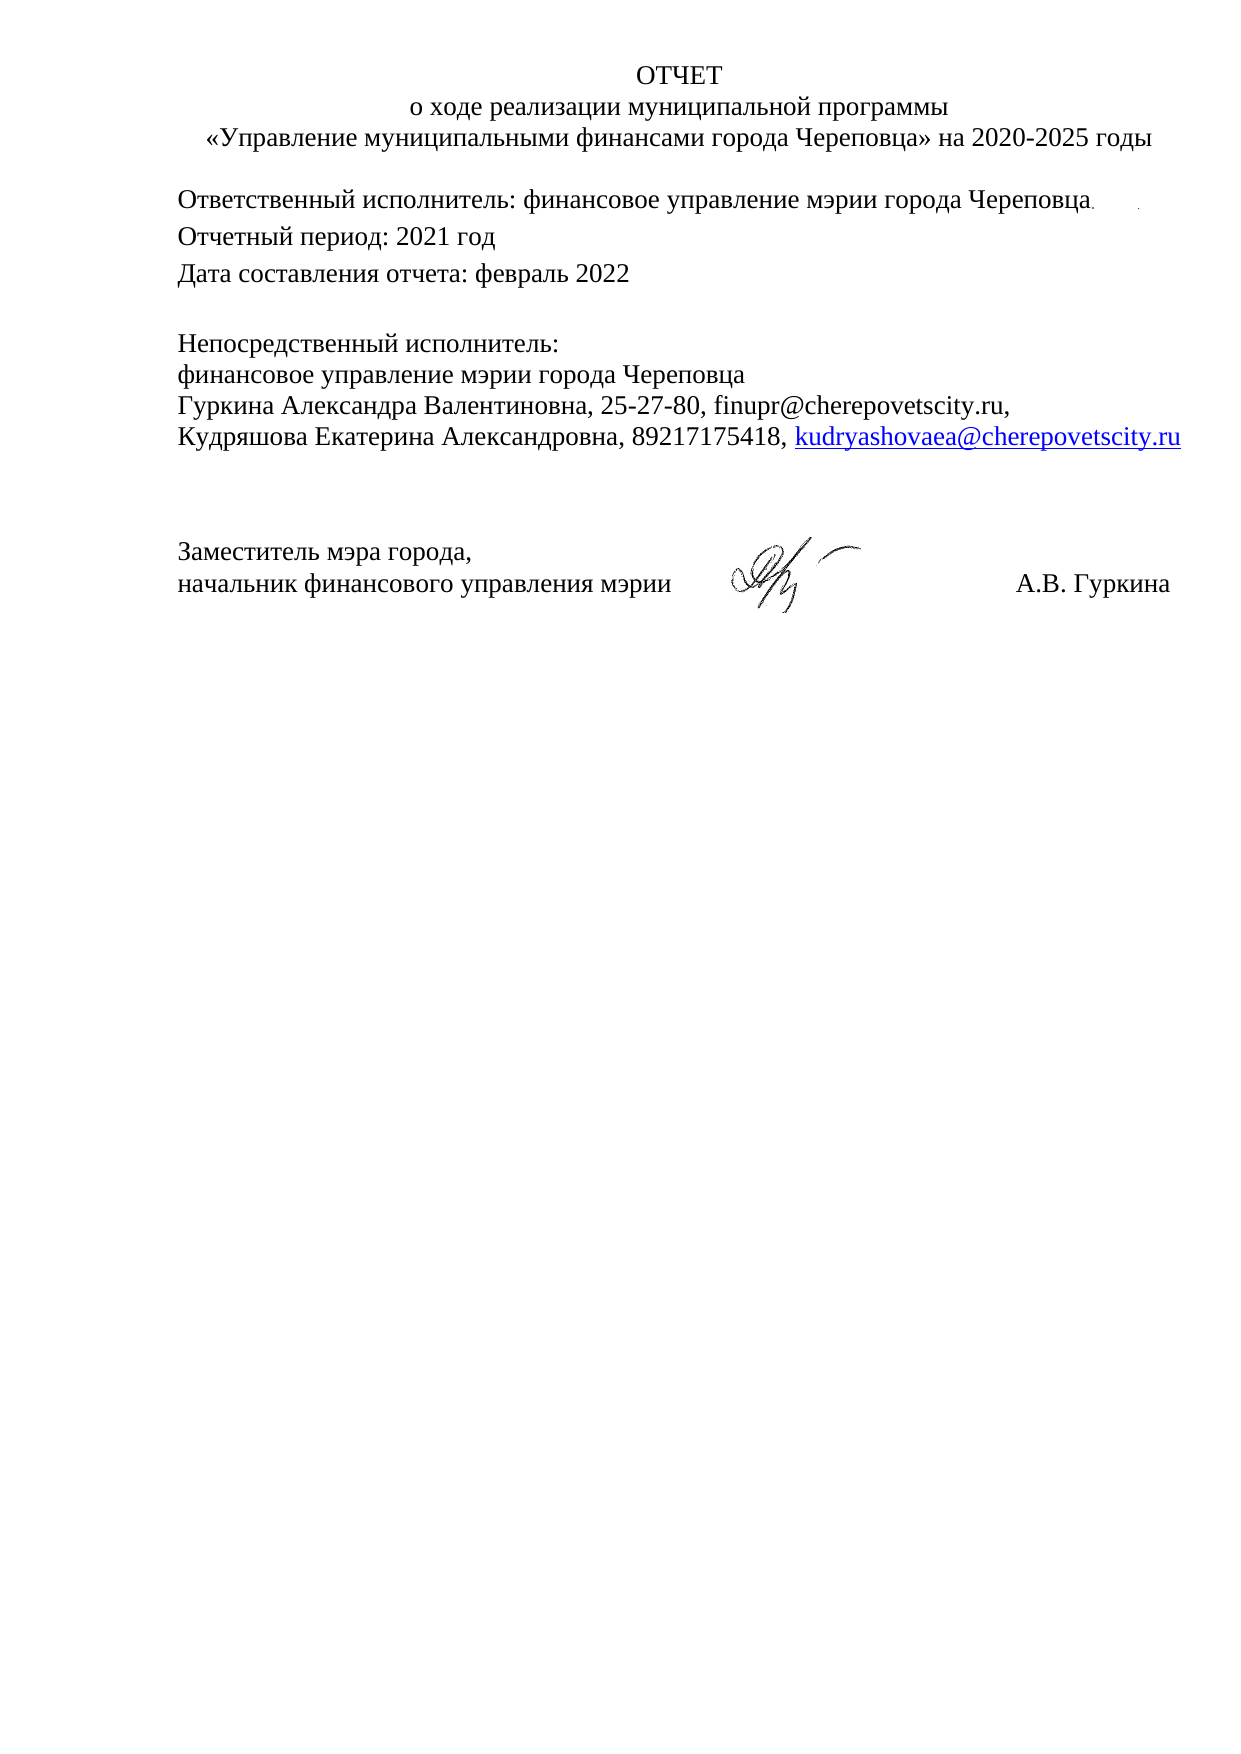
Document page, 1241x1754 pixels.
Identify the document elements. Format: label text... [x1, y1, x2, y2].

text Непосредственный исполнитель: [177, 327, 1181, 358]
text начальник финансового управления мэрии А.В. Гуркина [177, 567, 731, 598]
text ОТЧЕТ [177, 59, 1181, 90]
text «Управление муниципальными финансами города Череповца» на 2020-2025 годы [177, 121, 1181, 152]
text Ответственный исполнитель: финансовое управление мэрии города Череповца [177, 184, 1181, 215]
text начальник финансового управления мэрии А.В. Гуркина [861, 567, 1173, 598]
text Дата составления отчета: февраль 2022 [177, 257, 1181, 288]
text Заместитель мэра города, [177, 536, 1173, 567]
text Кудряшова Екатерина Александровна, 89217175418, kudryashovaea@cherepovetscity.ru [177, 421, 1181, 452]
text финансовое управление мэрии города Череповца [177, 358, 1181, 389]
text Отчетный период: 2021 год [177, 220, 1181, 252]
text Гуркина Александра Валентиновна, 25-27-80, finupr@cherepovetscity.ru, [177, 389, 1181, 421]
picture [731, 537, 861, 613]
text о ходе реализации муниципальной программы [177, 90, 1181, 121]
